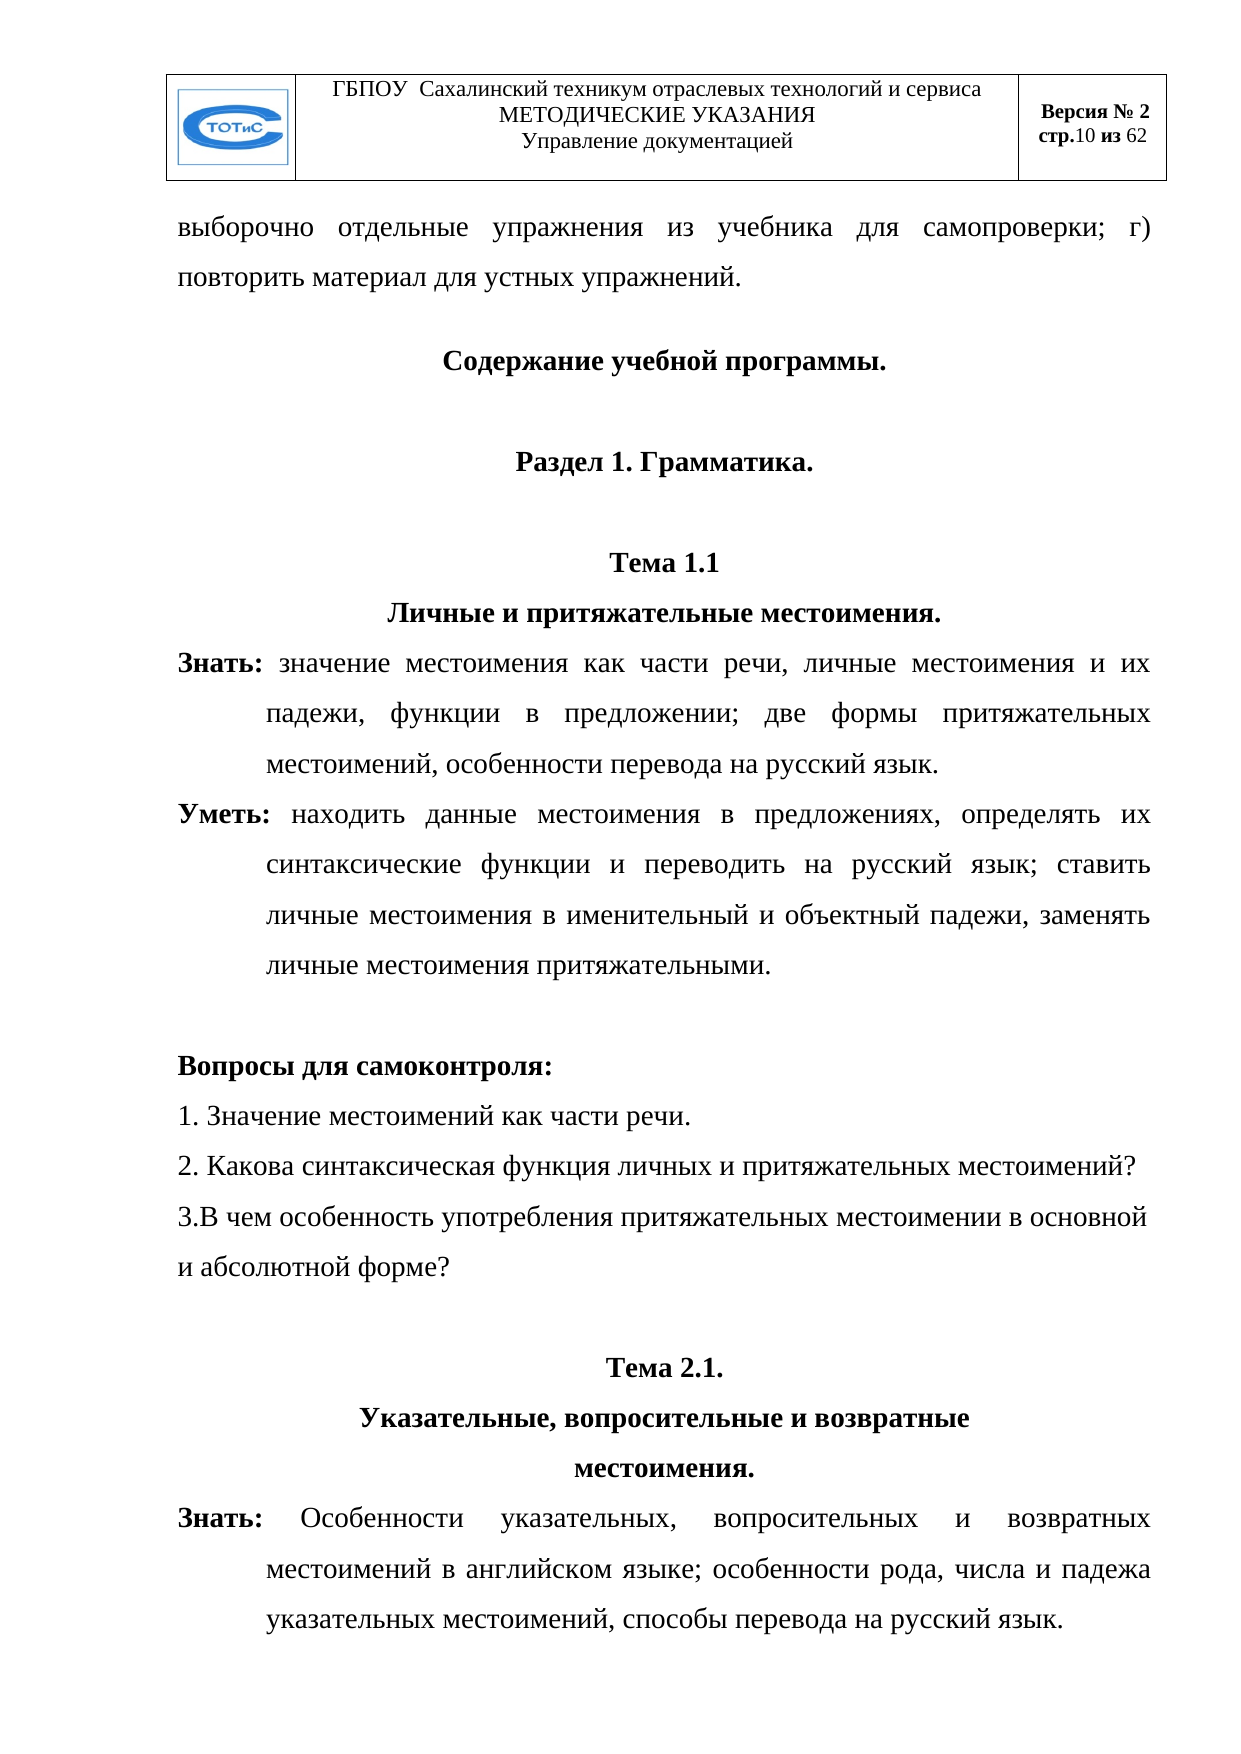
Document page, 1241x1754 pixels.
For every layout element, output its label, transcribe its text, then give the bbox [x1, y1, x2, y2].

text местоимения. [177, 1450, 1152, 1484]
text 2. Какова синтаксическая функция личных и притяжательных местоимений? [177, 1148, 1152, 1182]
text Знать: значение местоимения как части речи, личные местоимения и их падежи, функции в предложении; две формы притяжательных местоимений, особенности перевода на русский язык. [177, 645, 1152, 779]
text Указательные, вопросительные и возвратные [177, 1400, 1152, 1433]
text Знать: Особенности указательных, вопросительных и возвратных местоимений в английском языке; особенности рода, числа и падежа указательных местоимений, способы перевода на русский язык. [177, 1501, 1152, 1635]
text 1. Значение местоимений как части речи. [177, 1098, 1152, 1132]
text 3.В чем особенность употребления притяжательных местоимении в основной и абсолютной форме? [177, 1199, 1152, 1283]
picture [176, 88, 290, 166]
text Личные и притяжательные местоимения. [177, 595, 1152, 628]
text Содержание учебной программы. [177, 343, 1152, 377]
text Тема 1.1 [177, 545, 1152, 578]
text Раздел 1. Грамматика. [177, 444, 1152, 478]
text Тема 2.1. [177, 1350, 1152, 1383]
text Вопросы для самоконтроля: [177, 1048, 1152, 1081]
text Уметь: находить данные местоимения в предложениях, определять их синтаксические функции и переводить на русский язык; ставить личные местоимения в именительный и объектный падежи, заменять личные местоимения притяжательными. [177, 796, 1152, 981]
